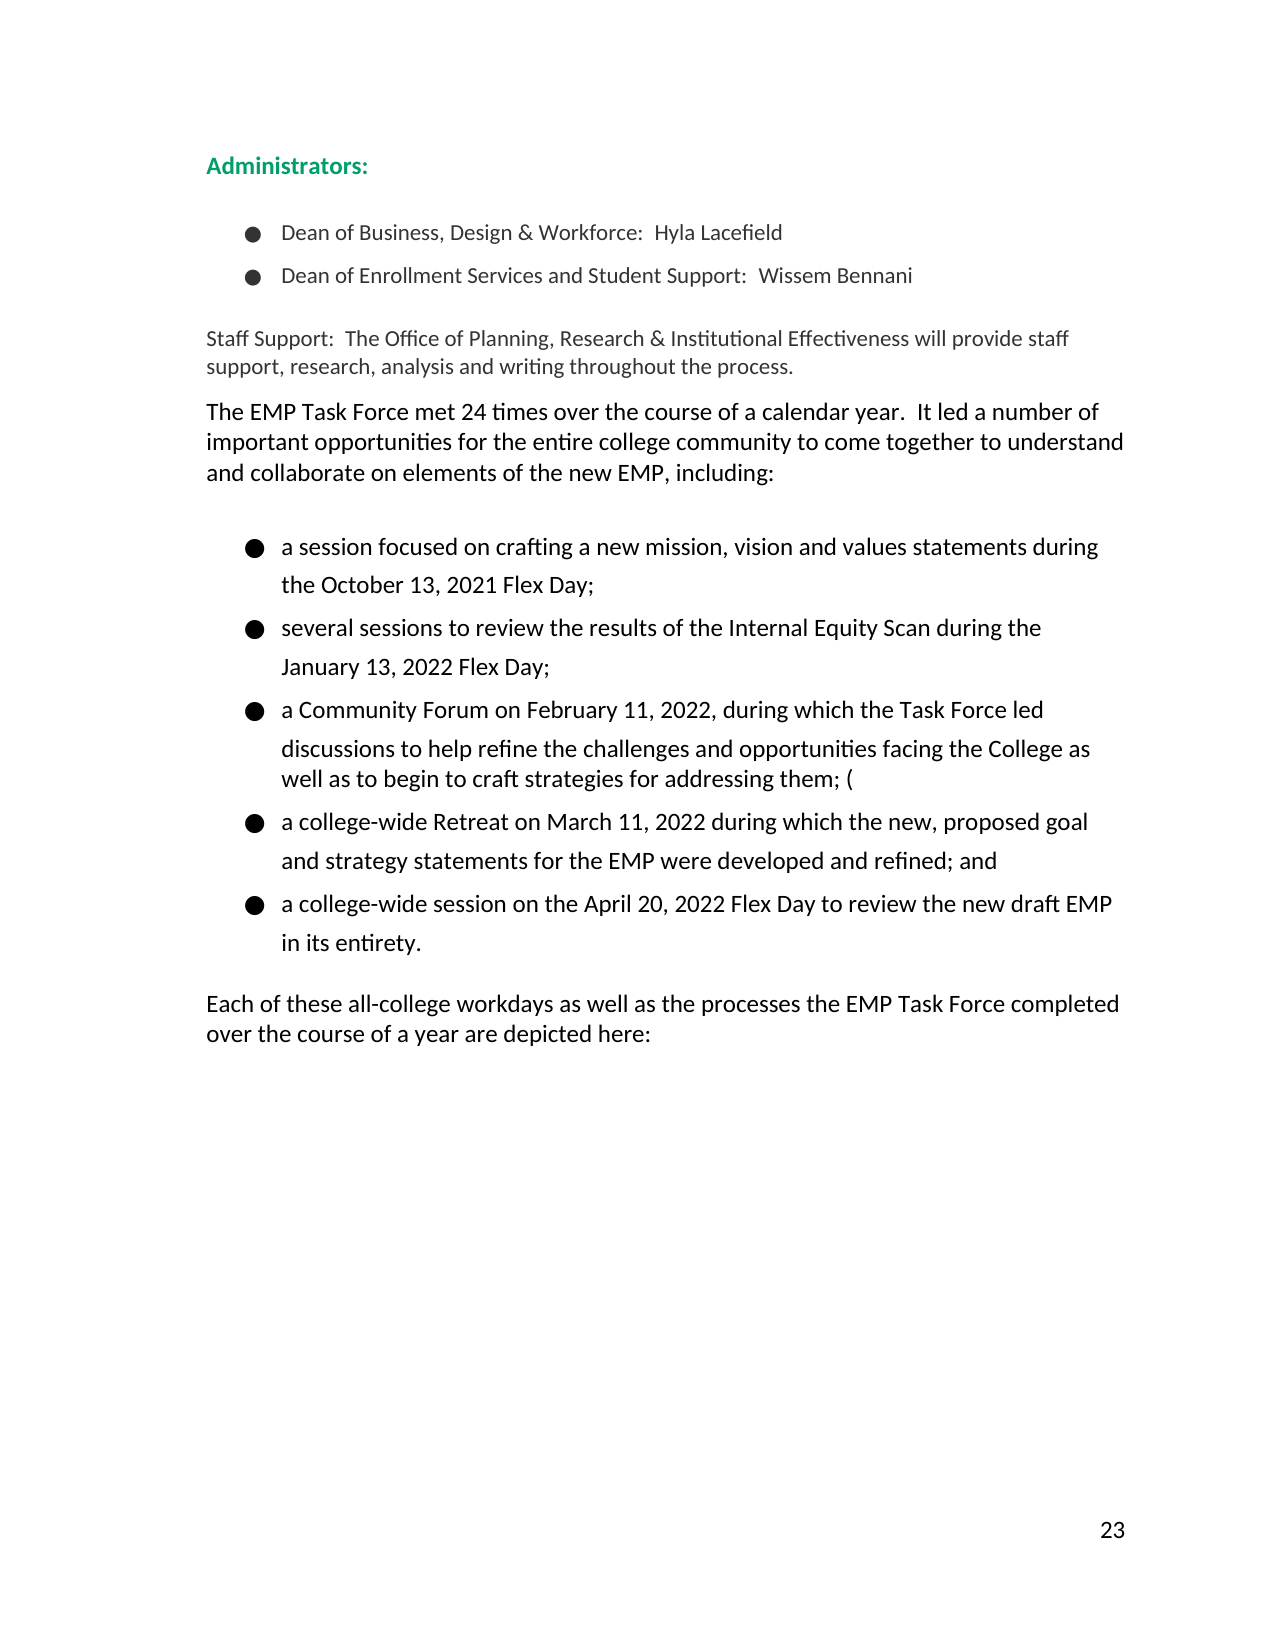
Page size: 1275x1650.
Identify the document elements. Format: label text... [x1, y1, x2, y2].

text The EMP Task Force met 24 times over the course of a calendar year. It led a number of important opportunities for the entire college community to come together to understand and collaborate on elements of the new EMP, including: [206, 396, 1125, 487]
subtitle Administrators: [206, 150, 1125, 181]
list Dean of Enrollment Services and Student Support: Wissem Bennani [244, 252, 1125, 295]
list a session focused on crafting a new mission, vision and values statements during the October 13, 2021 Flex Day; [244, 518, 1125, 600]
list several sessions to review the results of the Internal Equity Scan during the January 13, 2022 Flex Day; [244, 600, 1125, 682]
text Each of these all-college workdays as well as the processes the EMP Task Force completed over the course of a year are depicted here: [206, 988, 1125, 1049]
text Staff Support: The Office of Planning, Research & Institutional Effectiveness will provide staff support, research, analysis and writing throughout the process. [206, 324, 1125, 380]
list Dean of Business, Design & Workforce: Hyla Lacefield [244, 210, 1125, 252]
list a Community Forum on February 11, 2022, during which the Task Force led discussions to help refine the challenges and opportunities facing the College as well as to begin to craft strategies for addressing them; ( [244, 682, 1125, 794]
list a college-wide session on the April 20, 2022 Flex Day to review the new draft EMP in its entirety. [244, 876, 1125, 957]
list a college-wide Retreat on March 11, 2022 during which the new, proposed goal and strategy statements for the EMP were developed and refined; and [244, 794, 1125, 876]
